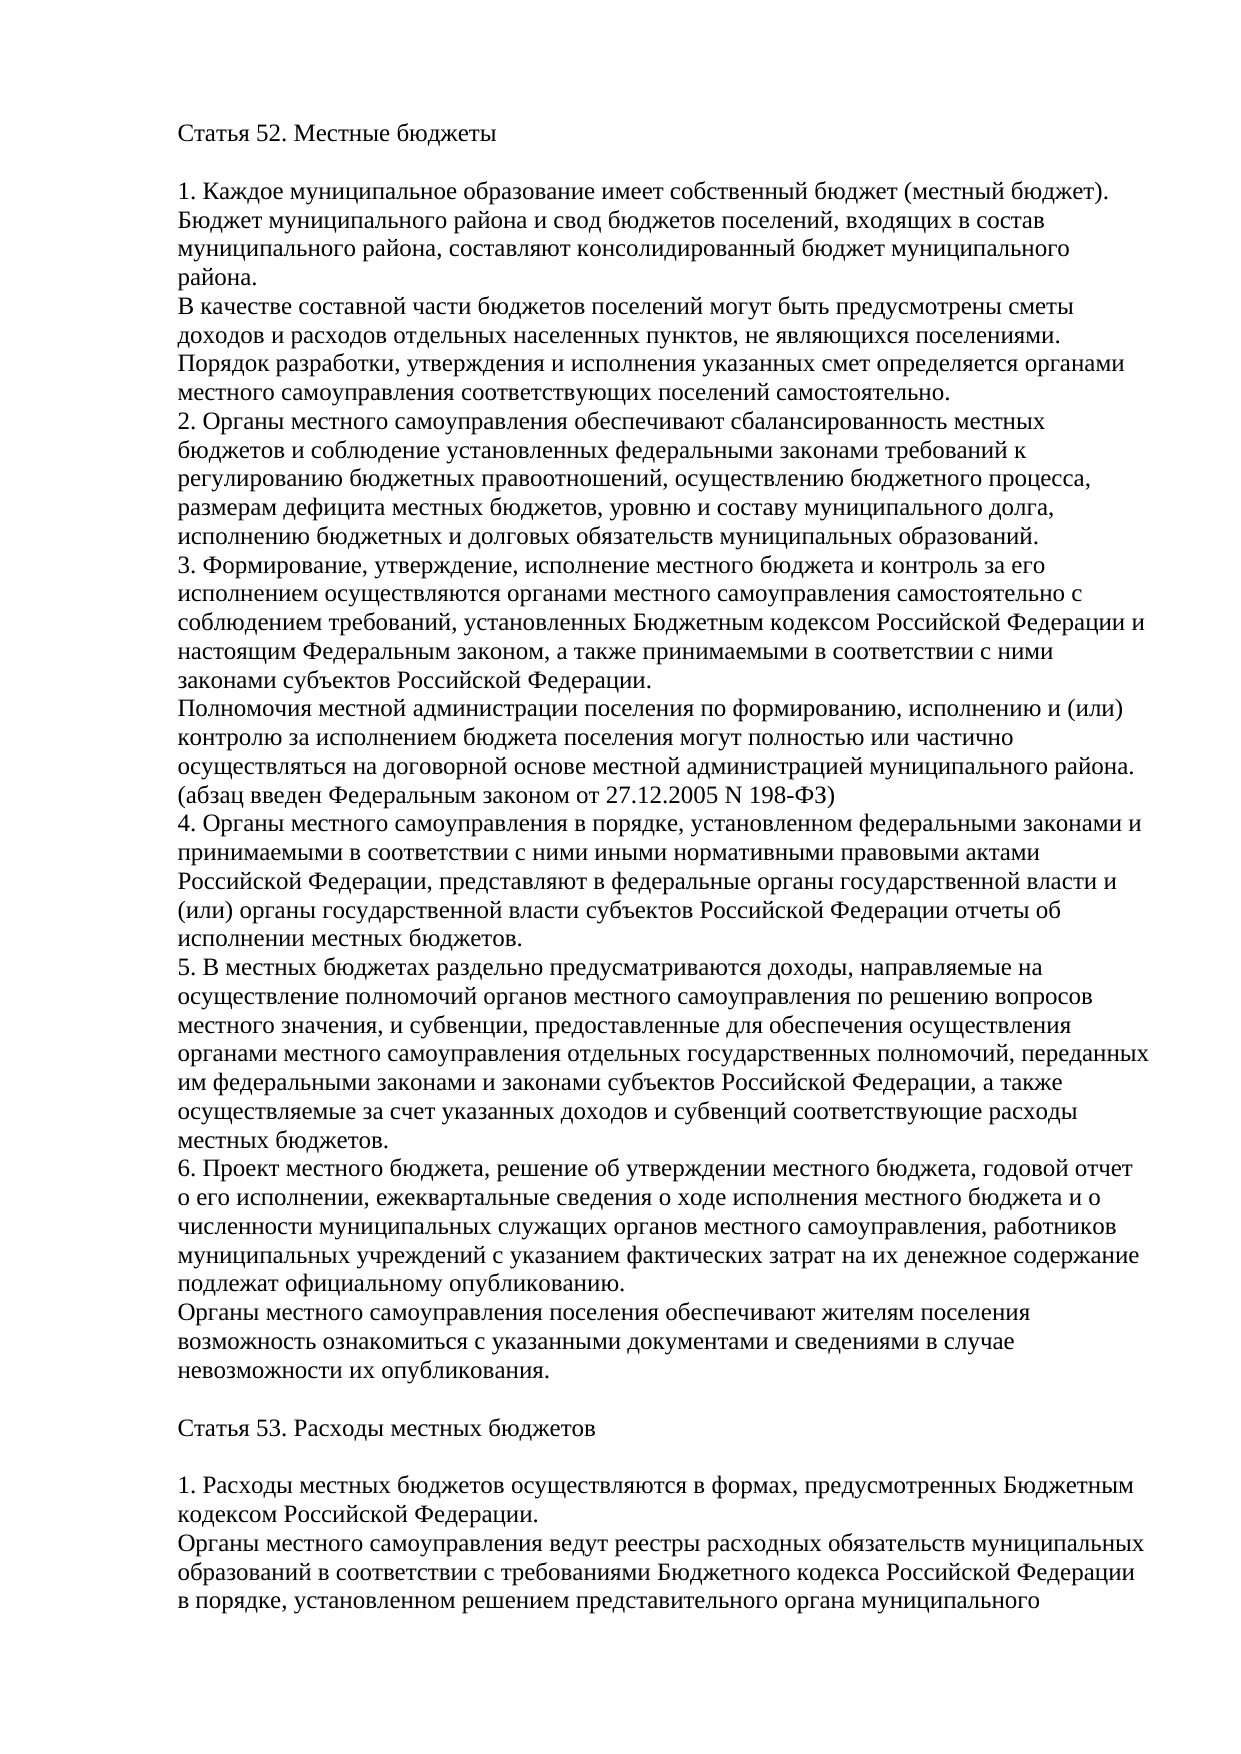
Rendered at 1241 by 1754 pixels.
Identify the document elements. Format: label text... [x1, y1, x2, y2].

text Статья 52. Местные бюджеты [177, 118, 1152, 147]
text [177, 1471, 1152, 1614]
text Статья 53. Расходы местных бюджетов [177, 1413, 1152, 1441]
text 1. Каждое муниципальное образование имеет собственный бюджет (местный бюджет). Бюджет муниципального района и свод бюджетов поселений, входящих в состав муниципального района, составляют консолидированный бюджет муниципального района. В качестве составной части бюджетов поселений могут быть предусмотрены сметы доходов и расходов отдельных населенных пунктов, не являющихся поселениями. Порядок разработки, утверждения и исполнения указанных смет определяется органами местного самоуправления соответствующих поселений самостоятельно. 2. Органы местного самоуправления обеспечивают сбалансированность местных бюджетов и соблюдение установленных федеральными законами требований к регулированию бюджетных правоотношений, осуществлению бюджетного процесса, размерам дефицита местных бюджетов, уровню и составу муниципального долга, исполнению бюджетных и долговых обязательств муниципальных образований. 3. Формирование, утверждение, исполнение местного бюджета и контроль за его исполнением осуществляются органами местного самоуправления самостоятельно с соблюдением требований, установленных Бюджетным кодексом Российской Федерации и настоящим Федеральным законом, а также принимаемыми в соответствии с ними законами субъектов Российской Федерации. Полномочия местной администрации поселения по формированию, исполнению и (или) контролю за исполнением бюджета поселения могут полностью или частично осуществляться на договорной основе местной администрацией муниципального района. (абзац введен Федеральным законом от 27.12.2005 N 198-ФЗ) 4. Органы местного самоуправления в порядке, установленном федеральными законами и принимаемыми в соответствии с ними иными нормативными правовыми актами Российской Федерации, представляют в федеральные органы государственной власти и (или) органы государственной власти субъектов Российской Федерации отчеты об исполнении местных бюджетов. 5. В местных бюджетах раздельно предусматриваются доходы, направляемые на осуществление полномочий органов местного самоуправления по решению вопросов местного значения, и субвенции, предоставленные для обеспечения осуществления органами местного самоуправления отдельных государственных полномочий, переданных им федеральными законами и законами субъектов Российской Федерации, а также осуществляемые за счет указанных доходов и субвенций соответствующие расходы местных бюджетов. 6. Проект местного бюджета, решение об утверждении местного бюджета, годовой отчет о его исполнении, ежеквартальные сведения о ходе исполнения местного бюджета и о численности муниципальных служащих органов местного самоуправления, работников муниципальных учреждений с указанием фактических затрат на их денежное содержание подлежат официальному опубликованию. Органы местного самоуправления поселения обеспечивают жителям поселения возможность ознакомиться с указанными документами и сведениями в случае невозможности их опубликования. [177, 176, 1152, 1383]
